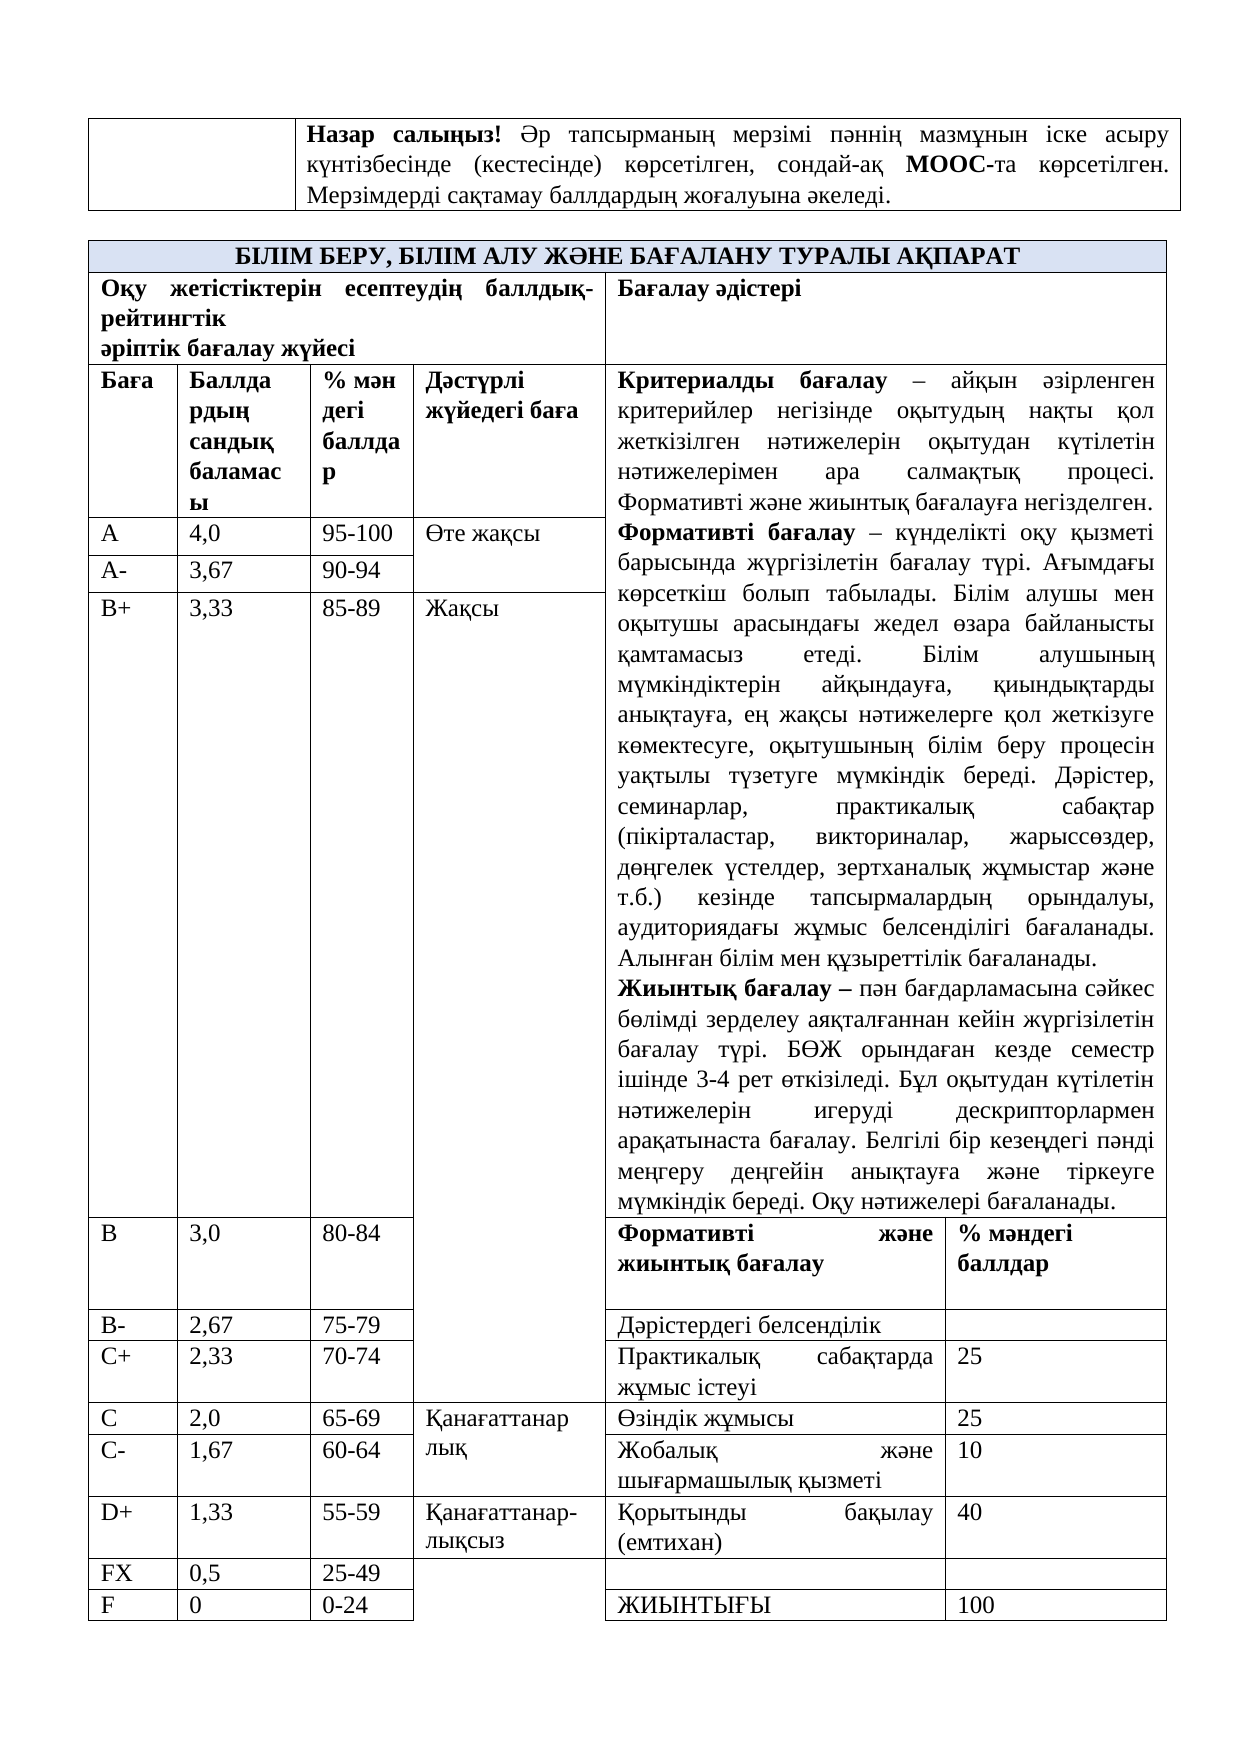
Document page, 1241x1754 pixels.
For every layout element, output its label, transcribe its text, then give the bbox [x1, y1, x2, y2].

table_cell Оқу жетістіктерін есептеудің баллдық-рейтингтік әріптік бағалау жүйесі [89, 273, 605, 364]
table_cell % мәндегі баллдар [946, 1218, 1166, 1309]
table_cell 95-100 [311, 518, 413, 554]
table_header БІЛІМ БЕРУ, БІЛІМ АЛУ ЖӘНЕ БАҒАЛАНУ ТУРАЛЫ АҚПАРАТ [89, 241, 1166, 272]
table_cell A [89, 518, 177, 554]
table_cell ЖИЫНТЫҒЫ [606, 1590, 945, 1620]
table_cell Өзіндік жұмысы [606, 1403, 945, 1434]
table_cell C- [89, 1435, 177, 1496]
table_cell FХ [89, 1559, 177, 1589]
table_cell Қорытынды бақылау (емтихан) [606, 1497, 945, 1557]
table_cell Практикалық сабақтарда жұмыс істеуі [606, 1341, 945, 1402]
table_cell Формативті және жиынтық бағалау [606, 1218, 945, 1309]
table_cell Дәстүрлі жүйедегі баға [414, 365, 605, 517]
table_cell 2,67 [178, 1310, 310, 1340]
table_cell 40 [946, 1497, 1166, 1557]
table_cell 85-89 [311, 593, 413, 1217]
table_cell 100 [946, 1590, 1166, 1620]
table_cell 25-49 [311, 1559, 413, 1589]
table_cell Жақсы [414, 593, 605, 1402]
table_cell 75-79 [311, 1310, 413, 1340]
table_cell Баға [89, 365, 177, 517]
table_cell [296, 119, 1180, 210]
table_cell 70-74 [311, 1341, 413, 1402]
table_cell [946, 1310, 1166, 1340]
table_cell Бағалау әдістері [606, 273, 1166, 364]
table_cell F [89, 1590, 177, 1620]
table_cell 3,67 [178, 556, 310, 592]
table_cell 1,67 [178, 1435, 310, 1496]
table_cell 25 [946, 1341, 1166, 1402]
table_cell 90-94 [311, 556, 413, 592]
table_cell 0-24 [311, 1590, 413, 1620]
table_cell Баллда рдың сандық баламасы [178, 365, 310, 517]
table_cell 55-59 [311, 1497, 413, 1557]
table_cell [89, 119, 295, 210]
table_cell Критериалды бағалау – айқын әзірленген критерийлер негізінде оқытудың нақты қол жеткізілген нәтижелерін оқытудан күтілетін нәтижелерімен ара салмақтық процесі. Формативті және жиынтық бағалауға негізделген. Формативті бағалау – күнделікті оқу қызметі барысында жүргізілетін бағалау түрі. Ағымдағы көрсеткіш болып табылады. Білім алушы мен оқытушы арасындағы жедел өзара байланысты қамтамасыз етеді. Білім алушының мүмкіндіктерін айқындауға, қиындықтарды анықтауға, ең жақсы нәтижелерге қол жеткізуге көмектесуге, оқытушының білім беру процесін уақтылы түзетуге мүмкіндік береді. Дәрістер, семинарлар, практикалық сабақтар (пікірталастар, викториналар, жарыссөздер, дөңгелек үстелдер, зертханалық жұмыстар және т.б.) кезінде тапсырмалардың орындалуы, аудиториядағы жұмыс белсенділігі бағаланады. Алынған білім мен құзыреттілік бағаланады. Жиынтық бағалау – пән бағдарламасына сәйкес бөлімді зерделеу аяқталғаннан кейін жүргізілетін бағалау түрі. БӨЖ орындаған кезде семестр ішінде 3-4 рет өткізіледі. Бұл оқытудан күтілетін нәтижелерін игеруді дескрипторлармен арақатынаста бағалау. Белгілі бір кезеңдегі пәнді меңгеру деңгейін анықтауға және тіркеуге мүмкіндік береді. Оқу нәтижелері бағаланады. [606, 365, 1166, 1217]
table_cell A- [89, 556, 177, 592]
table_cell 65-69 [311, 1403, 413, 1434]
table_cell 1,33 [178, 1497, 310, 1557]
table_cell Қанағаттанар- лықсыз [414, 1497, 605, 1557]
table_cell C [89, 1403, 177, 1434]
table_cell % мән дегі баллдар [311, 365, 413, 517]
table_cell 4,0 [178, 518, 310, 554]
table_cell Жобалық және шығармашылық қызметі [606, 1435, 945, 1496]
table_cell 25 [946, 1403, 1166, 1434]
table_cell [606, 1559, 945, 1589]
table_cell D+ [89, 1497, 177, 1557]
table_cell Дәрістердегі белсенділік [606, 1310, 945, 1340]
table_cell Өте жақсы [414, 518, 605, 592]
table_cell Қанағаттанар лық [414, 1403, 605, 1496]
table_cell 60-64 [311, 1435, 413, 1496]
table_cell 3,0 [178, 1218, 310, 1309]
table_cell B+ [89, 593, 177, 1217]
table_cell B [89, 1218, 177, 1309]
table_cell 3,33 [178, 593, 310, 1217]
table_cell 10 [946, 1435, 1166, 1496]
table_cell 80-84 [311, 1218, 413, 1309]
table_cell B- [89, 1310, 177, 1340]
table_cell C+ [89, 1341, 177, 1402]
table_cell [946, 1559, 1166, 1589]
table_cell 2,33 [178, 1341, 310, 1402]
table_cell 0,5 [178, 1559, 310, 1589]
table_cell 0 [178, 1590, 310, 1620]
table_cell 2,0 [178, 1403, 310, 1434]
